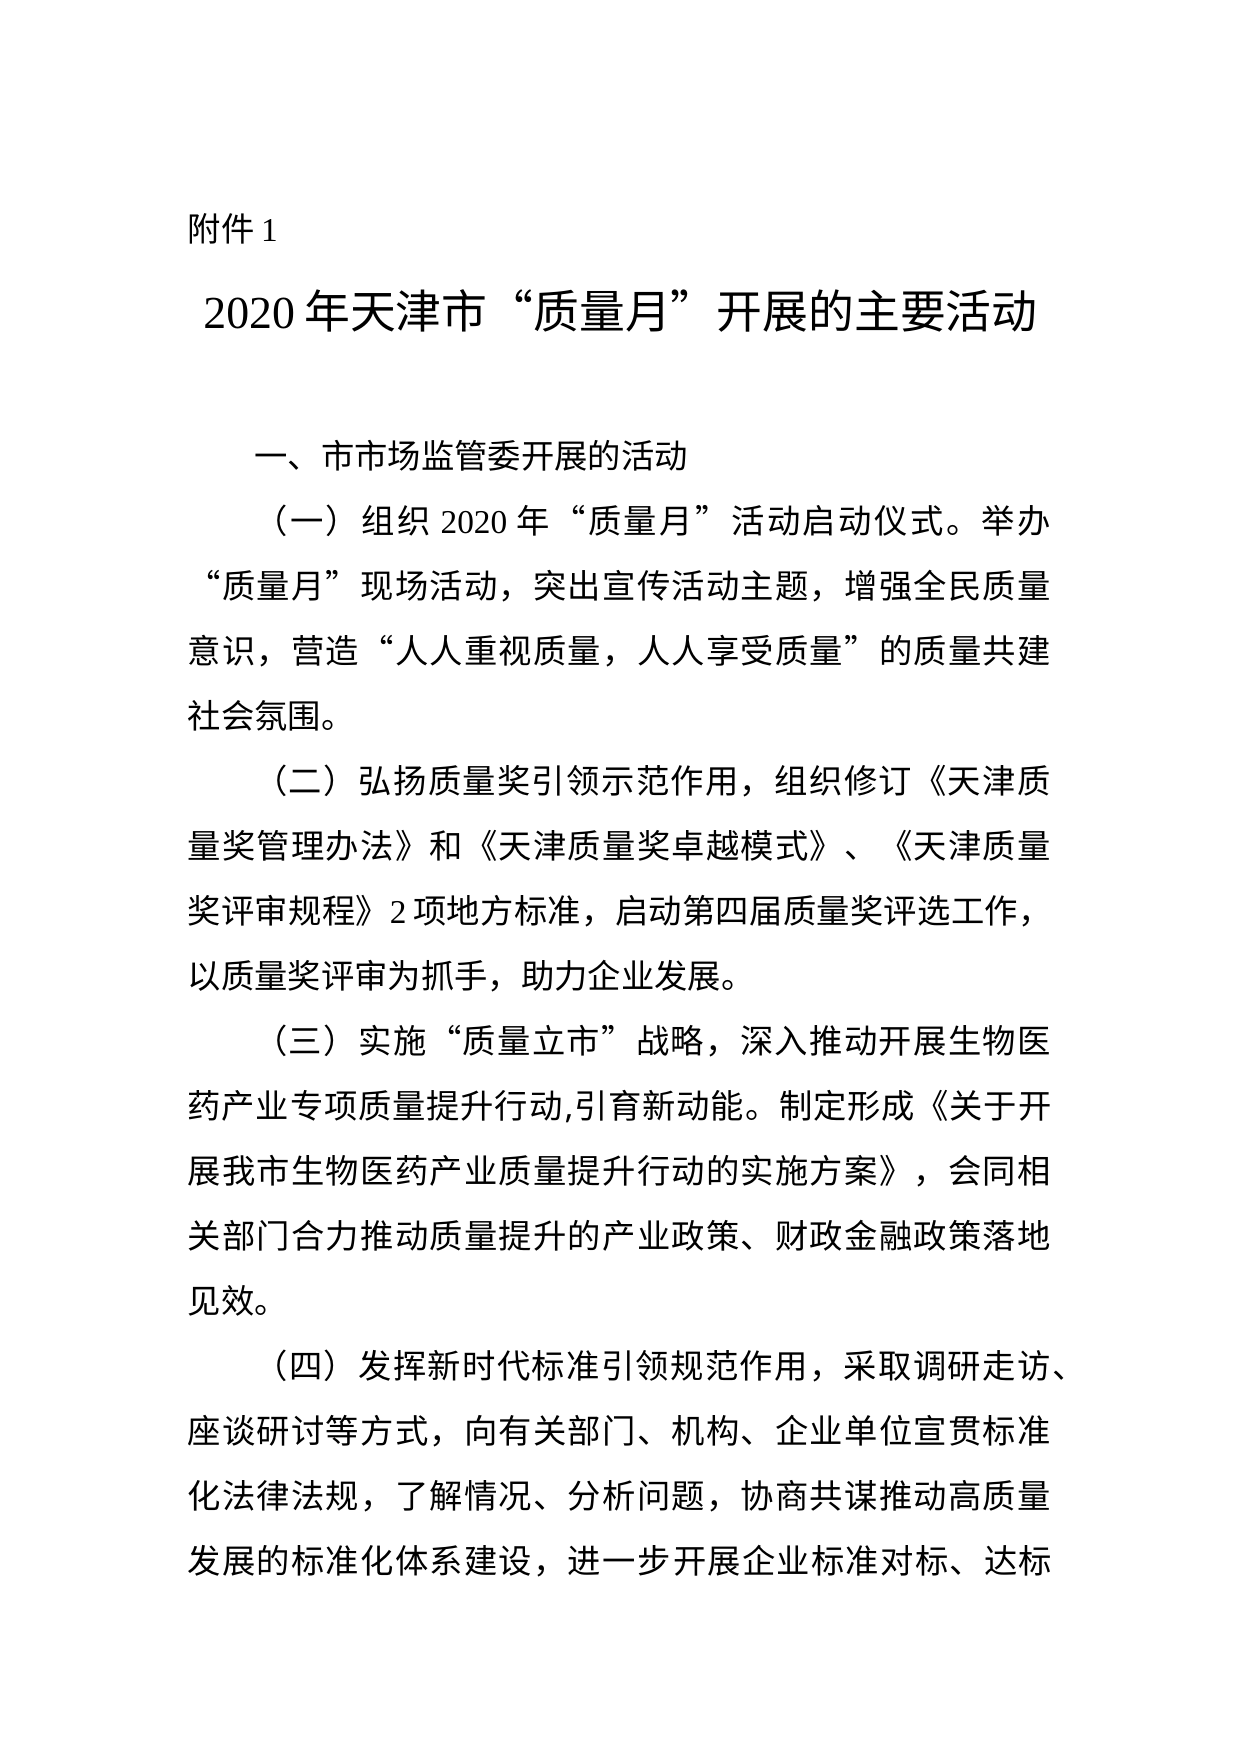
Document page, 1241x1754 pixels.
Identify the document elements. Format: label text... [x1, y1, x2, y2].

text 附件1 [187, 194, 1053, 259]
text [187, 1332, 1053, 1592]
text （三）实施“质量立市”战略，深入推动开展生物医药产业专项质量提升行动,引育新动能。制定形成《关于开展我市生物医药产业质量提升行动的实施方案》，会同相关部门合力推动质量提升的产业政策、财政金融政策落地见效。 [187, 1007, 1053, 1332]
text （二）弘扬质量奖引领示范作用，组织修订《天津质量奖管理办法》和《天津质量奖卓越模式》、《天津质量奖评审规程》2项地方标准，启动第四届质量奖评选工作，以质量奖评审为抓手，助力企业发展。 [187, 747, 1053, 1007]
text 2020年天津市“质量月”开展的主要活动 [187, 259, 1053, 357]
text 一、市市场监管委开展的活动 [187, 422, 1053, 487]
text （一）组织2020年“质量月”活动启动仪式。举办“质量月”现场活动，突出宣传活动主题，增强全民质量意识，营造“人人重视质量，人人享受质量”的质量共建社会氛围。 [187, 487, 1053, 747]
